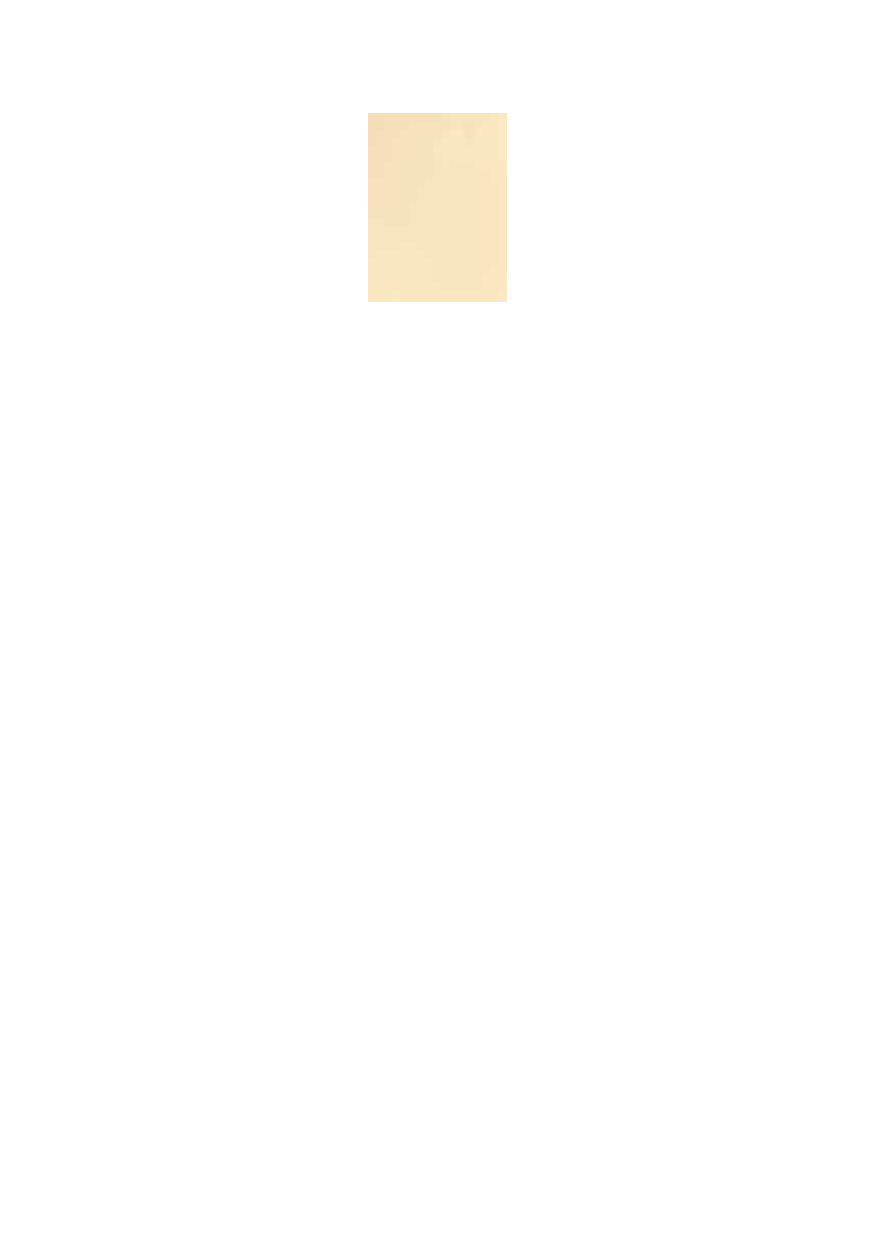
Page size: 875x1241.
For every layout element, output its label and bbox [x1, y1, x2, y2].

picture [368, 113, 507, 302]
